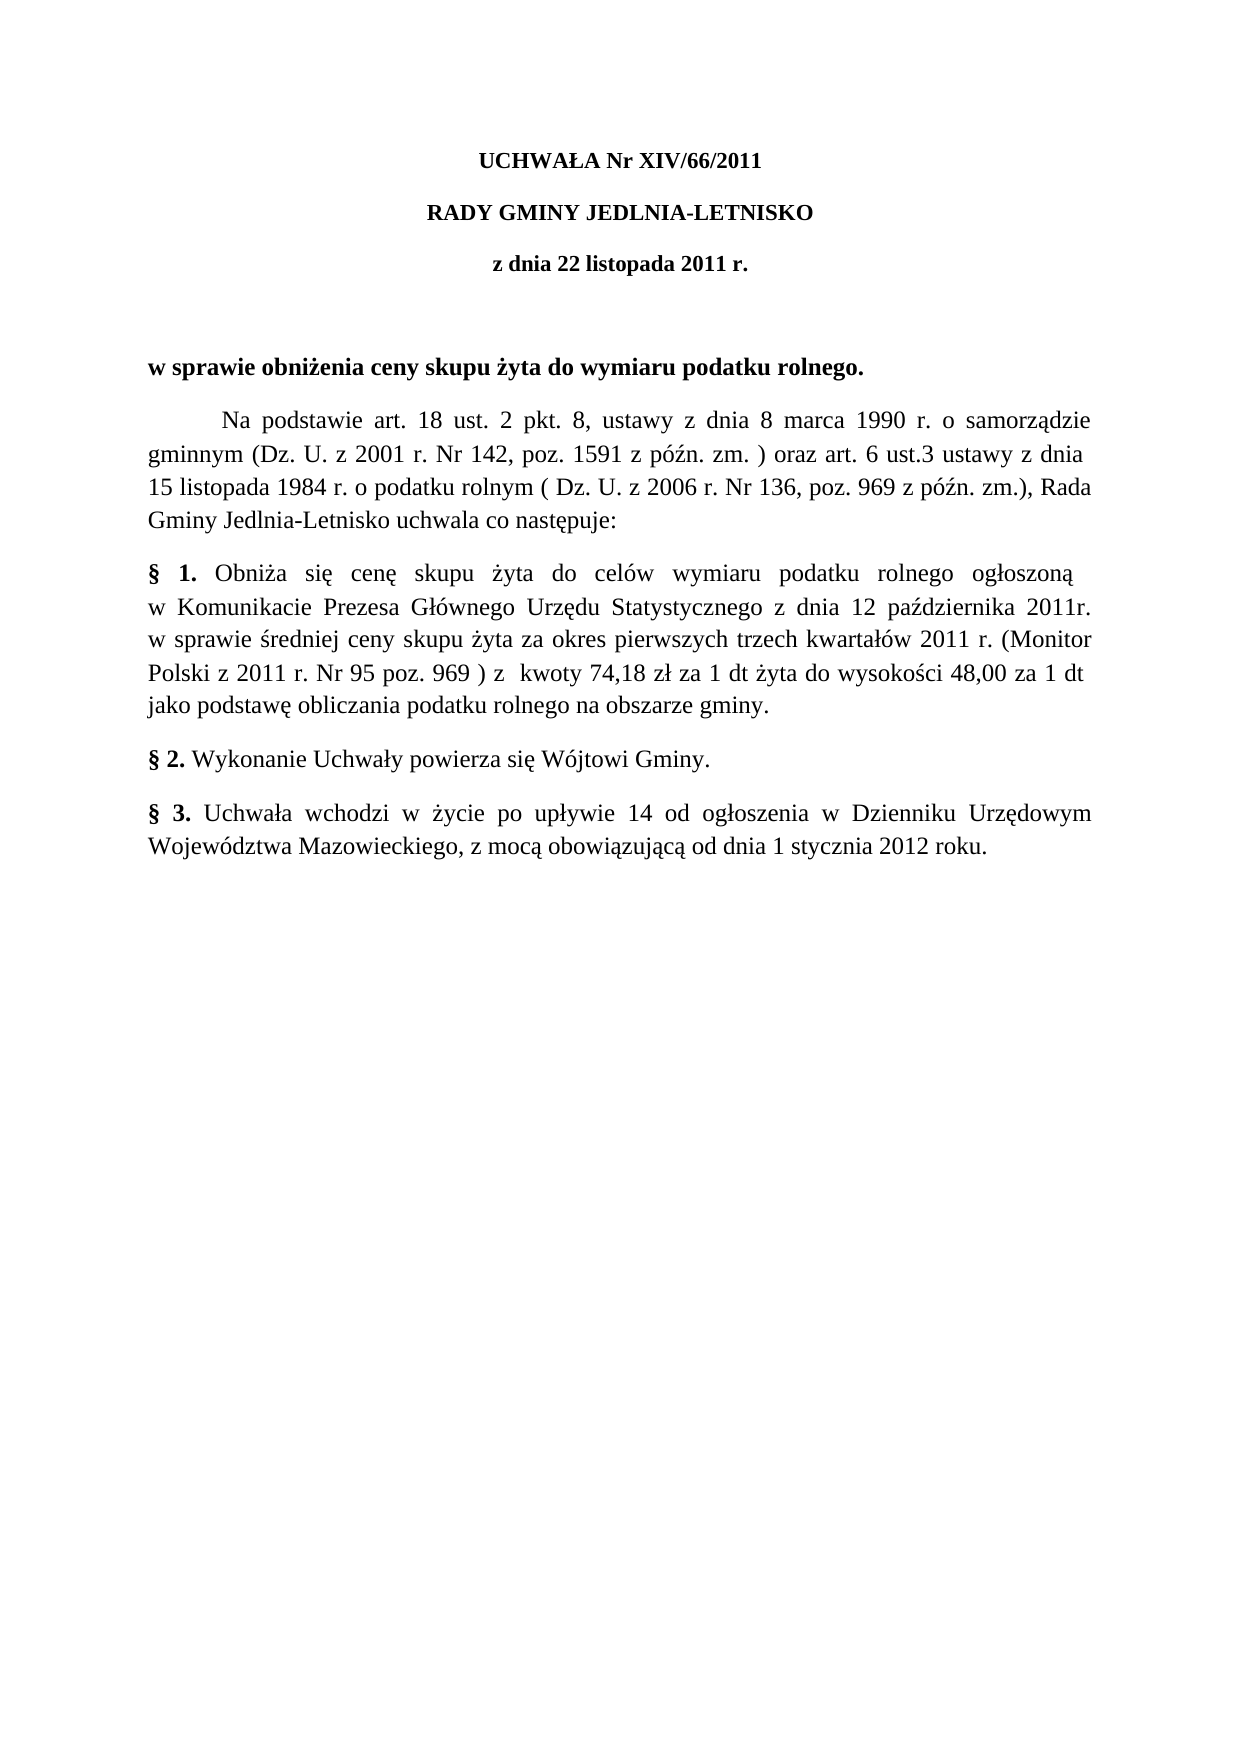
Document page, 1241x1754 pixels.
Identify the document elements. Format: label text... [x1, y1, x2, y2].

text z dnia 22 listopada 2011 r. [148, 250, 1093, 276]
text w sprawie obniżenia ceny skupu żyta do wymiaru podatku rolnego. [148, 352, 1093, 381]
text § 2. Wykonanie Uchwały powierza się Wójtowi Gminy. [148, 744, 1093, 773]
text UCHWAŁA Nr XIV/66/2011 [148, 148, 1093, 174]
text Na podstawie art. 18 ust. 2 pkt. 8, ustawy z dnia 8 marca 1990 r. o samorządzie gminnym (Dz. U. z 2001 r. Nr 142, poz. 1591 z późn. zm. ) oraz art. 6 ust.3 ustawy z dnia 15 listopada 1984 r. o podatku rolnym ( Dz. U. z 2006 r. Nr 136, poz. 969 z późn. zm.), Rada Gminy Jedlnia-Letnisko uchwala co następuje: [148, 406, 1093, 533]
text RADY GMINY JEDLNIA-LETNISKO [148, 199, 1093, 225]
text § 1. Obniża się cenę skupu żyta do celów wymiaru podatku rolnego ogłoszoną w Komunikacie Prezesa Głównego Urzędu Statystycznego z dnia 12 października 2011r. w sprawie średniej ceny skupu żyta za okres pierwszych trzech kwartałów 2011 r. (Monitor Polski z 2011 r. Nr 95 poz. 969 ) z kwoty 74,18 zł za 1 dt żyta do wysokości 48,00 za 1 dt jako podstawę obliczania podatku rolnego na obszarze gminy. [148, 558, 1093, 719]
text § 3. Uchwała wchodzi w życie po upływie 14 od ogłoszenia w Dzienniku Urzędowym Województwa Mazowieckiego, z mocą obowiązującą od dnia 1 stycznia 2012 roku. [148, 798, 1093, 860]
